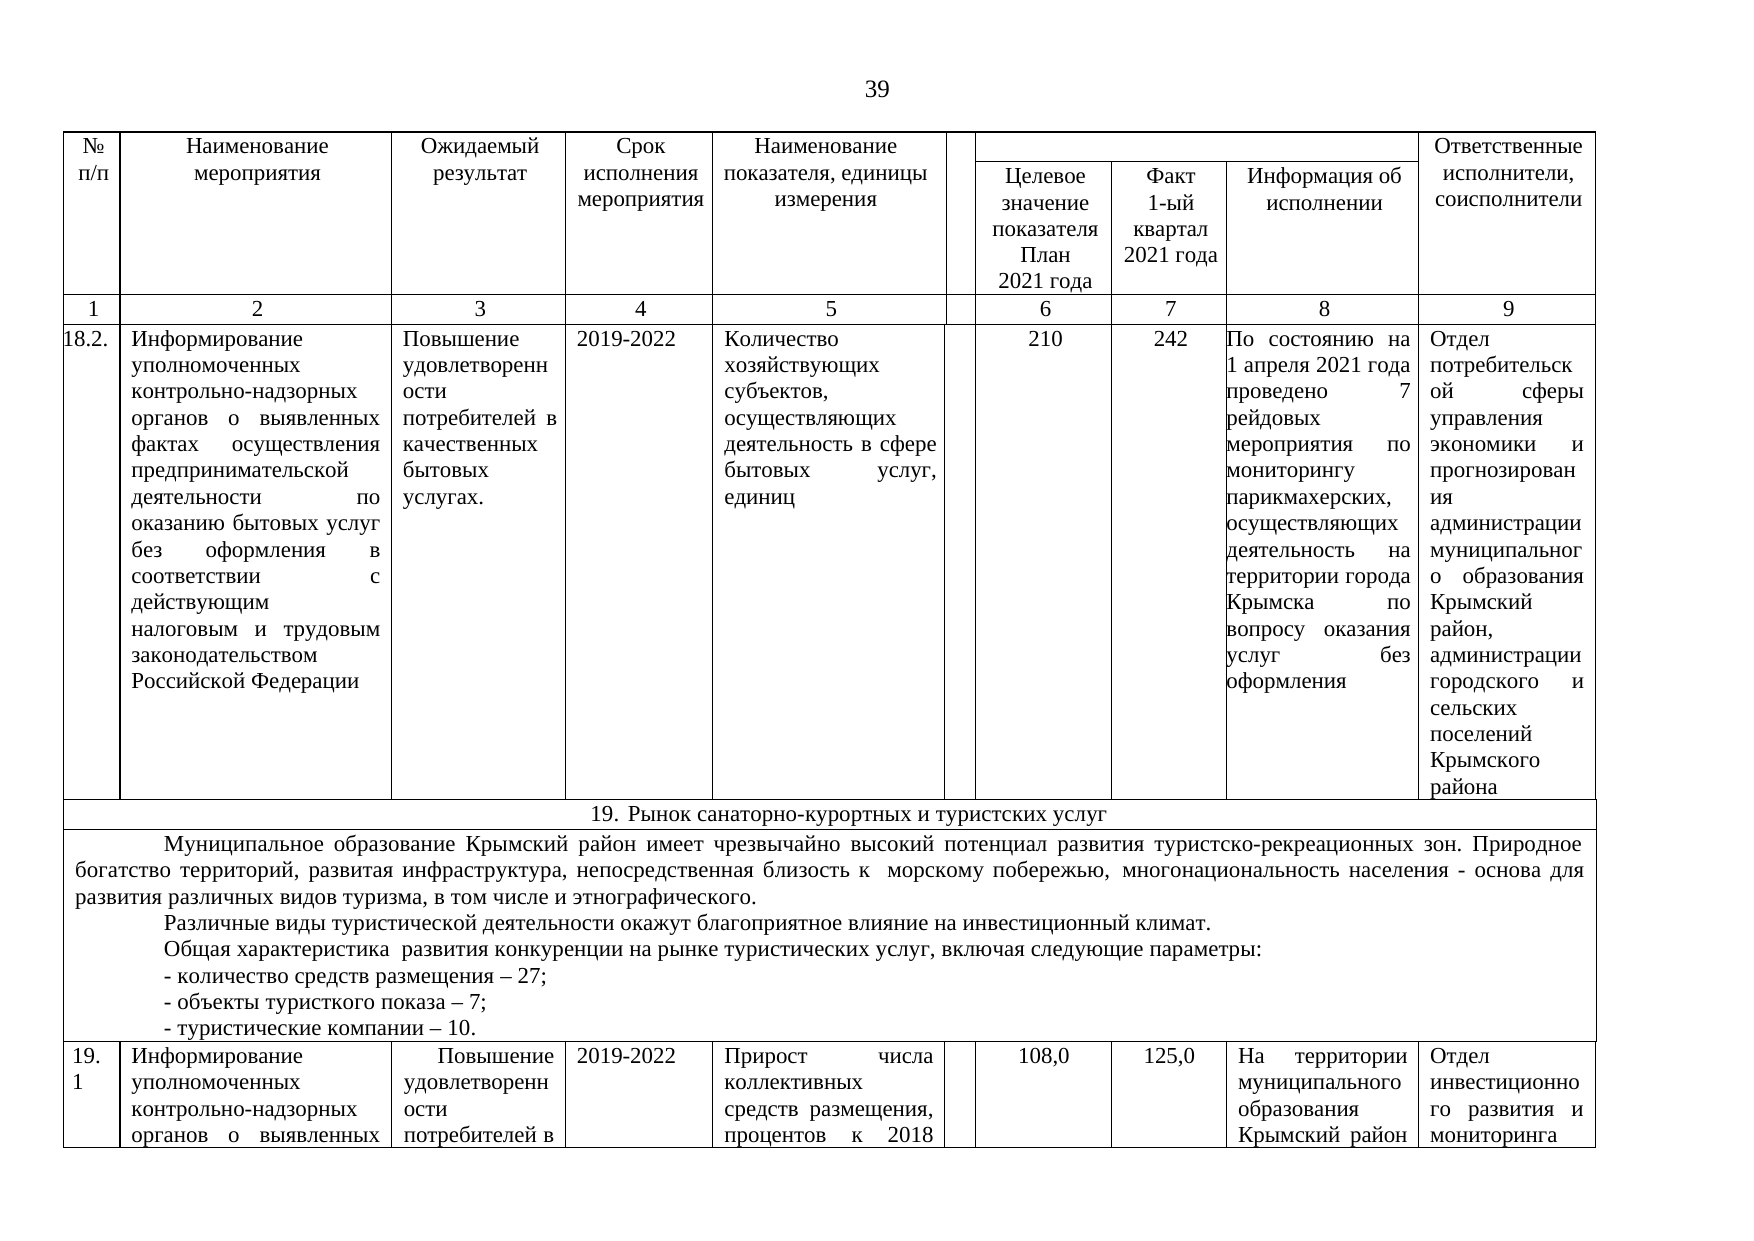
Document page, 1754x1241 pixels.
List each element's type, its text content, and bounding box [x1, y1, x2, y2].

table_header [976, 133, 1418, 161]
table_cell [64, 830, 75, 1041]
table_cell 18.2. [64, 325, 119, 799]
table_header Наименование мероприятия [121, 133, 391, 294]
table_cell 210 [976, 325, 1111, 799]
table_cell Факт 1-ый квартал 2021 года [1112, 162, 1226, 294]
table_cell 242 [1112, 325, 1226, 799]
table_cell Прирост числа коллективных средств размещения, процентов к 2018 году [713, 1042, 944, 1147]
table_cell Информирование уполномоченных контрольно-надзорных органов о выявленных фактах осуществления предпринимательской деятельности по оказанию бытовых услуг без оформления в соответствии с действующим налоговым и трудовым законодательством Российской Федерации [121, 325, 391, 799]
table_header Наименование показателя, единицы измерения [713, 133, 946, 294]
table_cell [945, 1042, 975, 1147]
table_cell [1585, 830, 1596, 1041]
table_cell 4 [566, 295, 712, 324]
table_cell Целевое значение показателя План 2021 года [976, 162, 1111, 294]
table_header Ответственные исполнители, соисполнители [1419, 133, 1595, 294]
table_cell [945, 325, 975, 799]
table_cell 125,0 [1112, 1042, 1226, 1147]
table_cell 19.1 [64, 1042, 119, 1147]
table_cell Количество хозяйствующих субъектов, осуществляющих деятельность в сфере бытовых услуг, единиц [713, 325, 944, 799]
table_header Срок исполнения мероприятия [566, 133, 712, 294]
table_cell 3 [392, 295, 565, 324]
table_cell Повышение удовлетворенности потребителей в качественных услугах гостиничного бизнеса [392, 1042, 565, 1147]
table_cell Рынок санаторно-курортных и туристских услуг [64, 800, 1596, 829]
table_cell 7 [1112, 295, 1226, 324]
table_cell [947, 295, 975, 324]
table_cell Повышение удовлетворенности потребителей в качественных бытовых услугах. [392, 325, 565, 799]
table_cell 6 [976, 295, 1111, 324]
table_cell 2019-2022 [566, 1042, 712, 1147]
table_header [947, 133, 975, 294]
table_header Ожидаемый результат [392, 133, 565, 294]
table_header № п/п [64, 133, 119, 294]
table_cell 2019-2022 [566, 325, 712, 799]
table_cell 8 [1227, 295, 1418, 324]
table_cell 108,0 [976, 1042, 1111, 1147]
table_cell 2 [121, 295, 391, 324]
table_cell 9 [1419, 295, 1595, 324]
table_cell 5 [713, 295, 946, 324]
table_cell 1 [64, 295, 119, 324]
table_cell Информация об исполнении [1227, 162, 1418, 294]
table_cell По состоянию на 1 апреля 2021 года проведено 7 рейдовых мероприятия по мониторингу парикмахерских, осуществляющих деятельность на территории города Крымска по вопросу оказания услуг без оформления [1227, 325, 1418, 799]
table_cell Отдел инвестиционного развития и мониторинга управления экономики и прогнозирования администрации муниципального образования Крымский район [1419, 1042, 1595, 1147]
